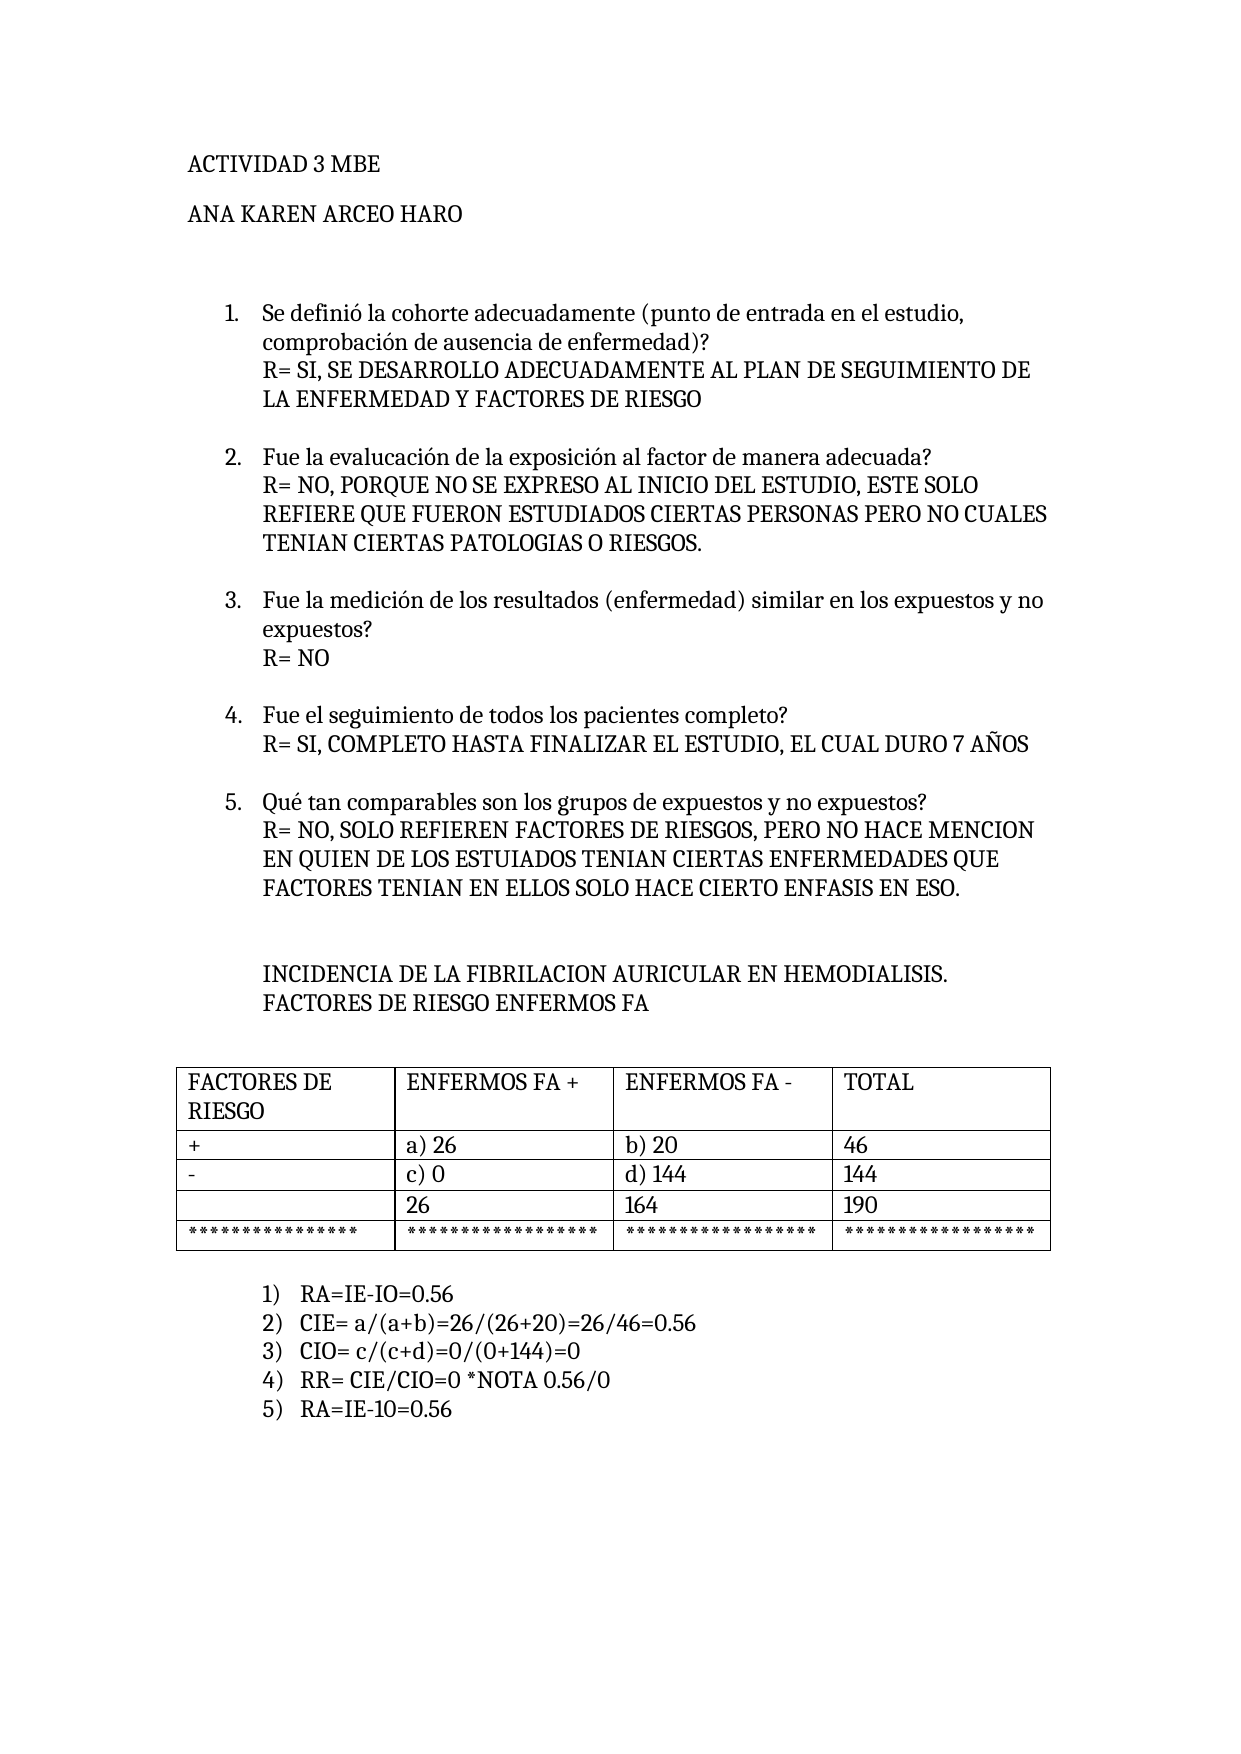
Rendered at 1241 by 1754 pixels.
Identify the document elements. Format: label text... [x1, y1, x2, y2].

list R= NO [262, 644, 1053, 672]
table_cell 46 [833, 1131, 1050, 1159]
list CIE= a/(a+b)=26/(26+20)=26/46=0.56 [262, 1308, 1053, 1337]
table_header TOTAL [833, 1068, 1050, 1129]
list Fue la medición de los resultados (enfermedad) similar en los expuestos y no expuestos? [225, 586, 1053, 644]
table_cell 190 [833, 1191, 1050, 1220]
list RA=IE-IO=0.56 [262, 1280, 1053, 1308]
list RA=IE-10=0.56 [262, 1395, 1053, 1423]
table_cell 164 [614, 1191, 832, 1220]
table_cell - [177, 1160, 394, 1190]
list R= SI, SE DESARROLLO ADECUADAMENTE AL PLAN DE SEGUIMIENTO DE LA ENFERMEDAD Y FACTORES DE RIESGO [262, 356, 1053, 414]
table_header ENFERMOS FA - [614, 1068, 832, 1129]
table_cell ****************** [396, 1221, 613, 1250]
list CIO= c/(c+d)=0/(0+144)=0 [262, 1337, 1053, 1366]
table_header ENFERMOS FA + [396, 1068, 613, 1129]
table_cell ****************** [614, 1221, 832, 1250]
list R= SI, COMPLETO HASTA FINALIZAR EL ESTUDIO, EL CUAL DURO 7 AÑOS [262, 730, 1053, 759]
table_cell d) 144 [614, 1160, 832, 1190]
table_cell [177, 1191, 394, 1220]
list R= NO, SOLO REFIEREN FACTORES DE RIESGOS, PERO NO HACE MENCION EN QUIEN DE LOS ESTUIADOS TENIAN CIERTAS ENFERMEDADES QUE FACTORES TENIAN EN ELLOS SOLO HACE CIERTO ENFASIS EN ESO. [262, 816, 1053, 902]
table_cell **************** [177, 1221, 394, 1250]
list R= NO, PORQUE NO SE EXPRESO AL INICIO DEL ESTUDIO, ESTE SOLO REFIERE QUE FUERON ESTUDIADOS CIERTAS PERSONAS PERO NO CUALES TENIAN CIERTAS PATOLOGIAS O RIESGOS. [262, 471, 1053, 557]
table_cell 26 [396, 1191, 613, 1220]
table_header FACTORES DE RIESGO [177, 1068, 394, 1129]
text ANA KAREN ARCEO HARO [187, 199, 1053, 228]
list INCIDENCIA DE LA FIBRILACION AURICULAR EN HEMODIALISIS. FACTORES DE RIESGO ENFERMOS FA [262, 960, 1053, 1017]
table_cell ****************** [833, 1221, 1050, 1250]
text ACTIVIDAD 3 MBE [187, 150, 1053, 179]
table_cell a) 26 [396, 1131, 613, 1159]
list Qué tan comparables son los grupos de expuestos y no expuestos? [225, 787, 1053, 816]
table_cell + [177, 1131, 394, 1159]
table_cell b) 20 [614, 1131, 832, 1159]
table_cell c) 0 [396, 1160, 613, 1190]
list RR= CIE/CIO=0 *NOTA 0.56/0 [262, 1366, 1053, 1395]
list Fue el seguimiento de todos los pacientes completo? [225, 701, 1053, 730]
table_cell 144 [833, 1160, 1050, 1190]
list Fue la evalucación de la exposición al factor de manera adecuada? [225, 442, 1053, 471]
list Se definió la cohorte adecuadamente (punto de entrada en el estudio, comprobación de ausencia de enfermedad)? [225, 299, 1053, 356]
